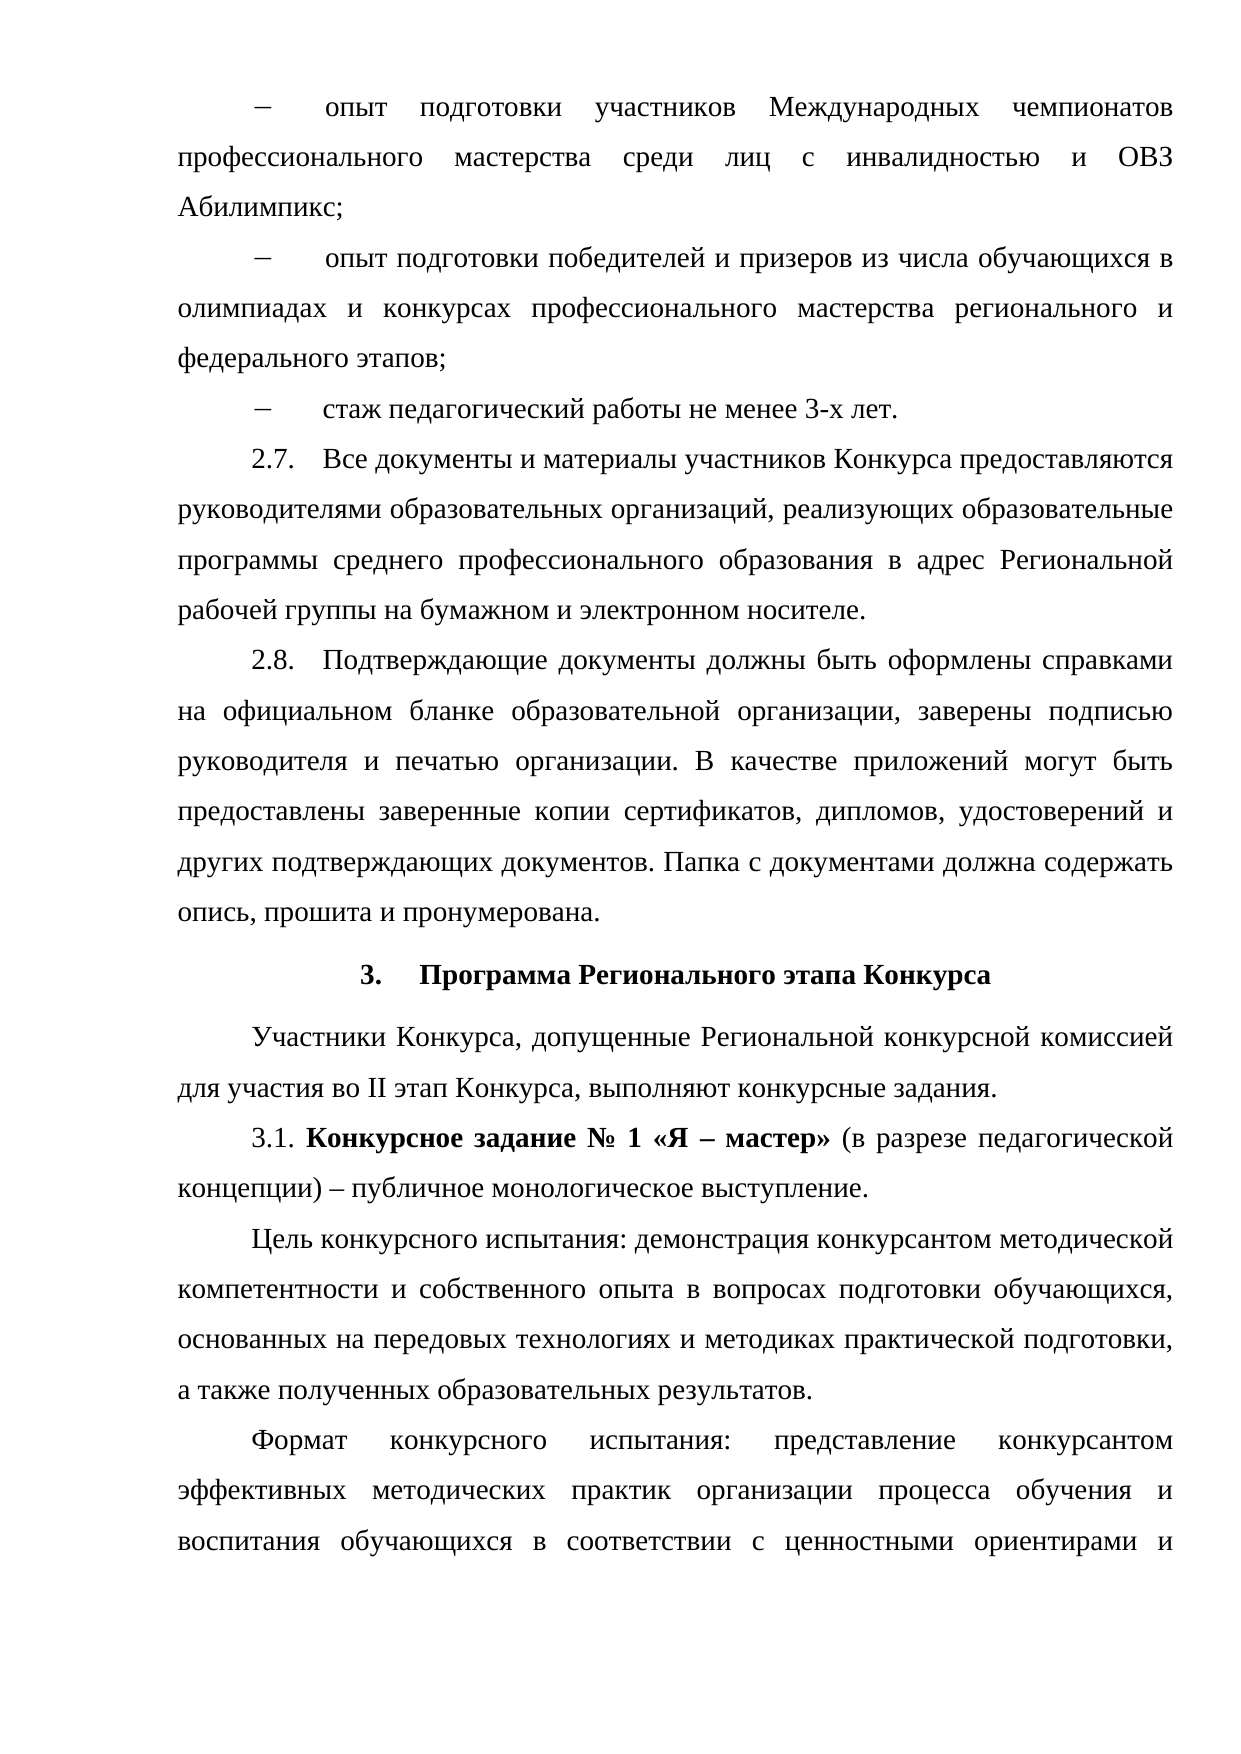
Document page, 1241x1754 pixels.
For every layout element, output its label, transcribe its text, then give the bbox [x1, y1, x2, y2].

list Программа Регионального этапа Конкурса [177, 957, 1174, 990]
text Цель конкурсного испытания: демонстрация конкурсантом методической компетентности и собственного опыта в вопросах подготовки обучающихся, основанных на передовых технологиях и методиках практической подготовки, а также полученных образовательных результатов. [177, 1221, 1174, 1405]
list Подтверждающие документы должны быть оформлены справками на официальном бланке образовательной организации, заверены подписью руководителя и печатью организации. В качестве приложений могут быть предоставлены заверенные копии сертификатов, дипломов, удостоверений и других подтверждающих документов. Папка с документами должна содержать опись, прошита и пронумерована. [177, 642, 1174, 927]
list опыт подготовки победителей и призеров из числа обучающихся в олимпиадах и конкурсах профессионального мастерства регионального и федерального этапов; [177, 240, 1174, 374]
list стаж педагогический работы не менее 3-х лет. [177, 391, 1174, 424]
text Участники Конкурса, допущенные Региональной конкурсной комиссией для участия во II этап Конкурса, выполняют конкурсные задания. [177, 1019, 1174, 1103]
text 3.1. Конкурсное задание № 1 «Я – мастер» (в разрезе педагогической концепции) – публичное монологическое выступление. [177, 1120, 1174, 1204]
list опыт подготовки участников Международных чемпионатов профессионального мастерства среди лиц с инвалидностью и ОВЗ Абилимпикс; [177, 89, 1174, 223]
list Все документы и материалы участников Конкурса предоставляются руководителями образовательных организаций, реализующих образовательные программы среднего профессионального образования в адрес Региональной рабочей группы на бумажном и электронном носителе. [177, 441, 1174, 626]
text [177, 1422, 1174, 1556]
